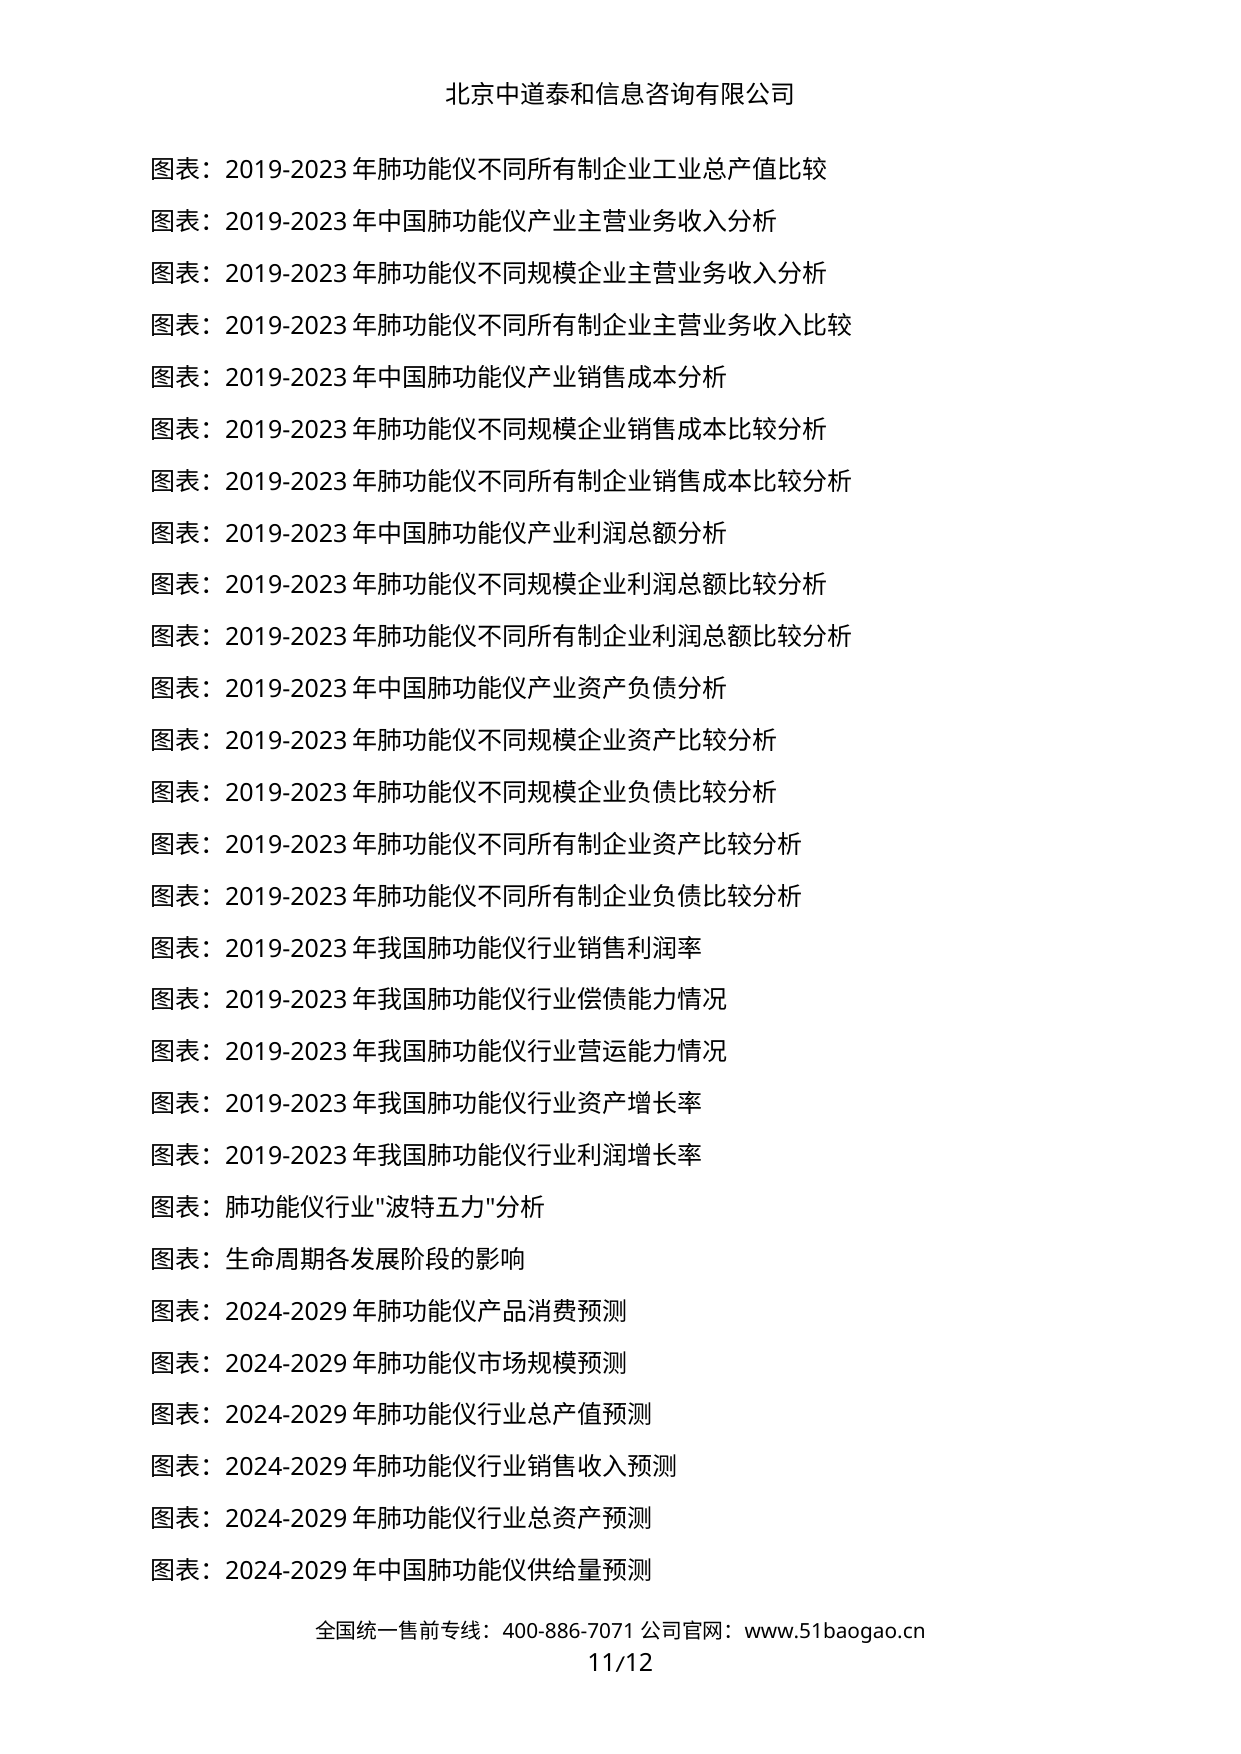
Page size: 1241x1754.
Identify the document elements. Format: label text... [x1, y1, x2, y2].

text 图表：2024-2029年肺功能仪行业总产值预测 [150, 1395, 1090, 1431]
text 图表：2024-2029年肺功能仪行业销售收入预测 [150, 1447, 1090, 1483]
text 图表：2019-2023年我国肺功能仪行业偿债能力情况 [150, 980, 1090, 1016]
text 图表：2019-2023年肺功能仪不同所有制企业销售成本比较分析 [150, 461, 1090, 497]
text 图表：2019-2023年肺功能仪不同规模企业主营业务收入分析 [150, 254, 1090, 290]
text 图表：2019-2023年中国肺功能仪产业主营业务收入分析 [150, 202, 1090, 238]
text 图表：2019-2023年肺功能仪不同所有制企业资产比较分析 [150, 824, 1090, 861]
text 图表：2024-2029年肺功能仪产品消费预测 [150, 1291, 1090, 1327]
text 图表：2019-2023年我国肺功能仪行业营运能力情况 [150, 1032, 1090, 1068]
text 图表：2019-2023年中国肺功能仪产业销售成本分析 [150, 357, 1090, 394]
text 图表：2019-2023年我国肺功能仪行业销售利润率 [150, 928, 1090, 964]
text 图表：生命周期各发展阶段的影响 [150, 1239, 1090, 1276]
text 图表：2019-2023年肺功能仪不同所有制企业利润总额比较分析 [150, 617, 1090, 653]
text 图表：2019-2023年肺功能仪不同所有制企业负债比较分析 [150, 876, 1090, 912]
text 图表：2019-2023年我国肺功能仪行业利润增长率 [150, 1136, 1090, 1172]
text 图表：2019-2023年中国肺功能仪产业利润总额分析 [150, 513, 1090, 549]
text 图表：2019-2023年肺功能仪不同规模企业利润总额比较分析 [150, 565, 1090, 601]
text 图表：2019-2023年肺功能仪不同所有制企业主营业务收入比较 [150, 306, 1090, 342]
text 图表：2024-2029年肺功能仪行业总资产预测 [150, 1499, 1090, 1535]
text 图表：2019-2023年我国肺功能仪行业资产增长率 [150, 1084, 1090, 1120]
text 图表：肺功能仪行业"波特五力"分析 [150, 1187, 1090, 1224]
text 图表：2019-2023年肺功能仪不同规模企业资产比较分析 [150, 721, 1090, 757]
text 图表：2019-2023年中国肺功能仪产业资产负债分析 [150, 669, 1090, 705]
text 图表：2019-2023年肺功能仪不同规模企业销售成本比较分析 [150, 409, 1090, 446]
text 图表：2019-2023年肺功能仪不同规模企业负债比较分析 [150, 772, 1090, 809]
text 图表：2019-2023年肺功能仪不同所有制企业工业总产值比较 [150, 150, 1090, 186]
text 图表：2024-2029年肺功能仪市场规模预测 [150, 1343, 1090, 1379]
text 图表：2024-2029年中国肺功能仪供给量预测 [150, 1551, 1090, 1587]
